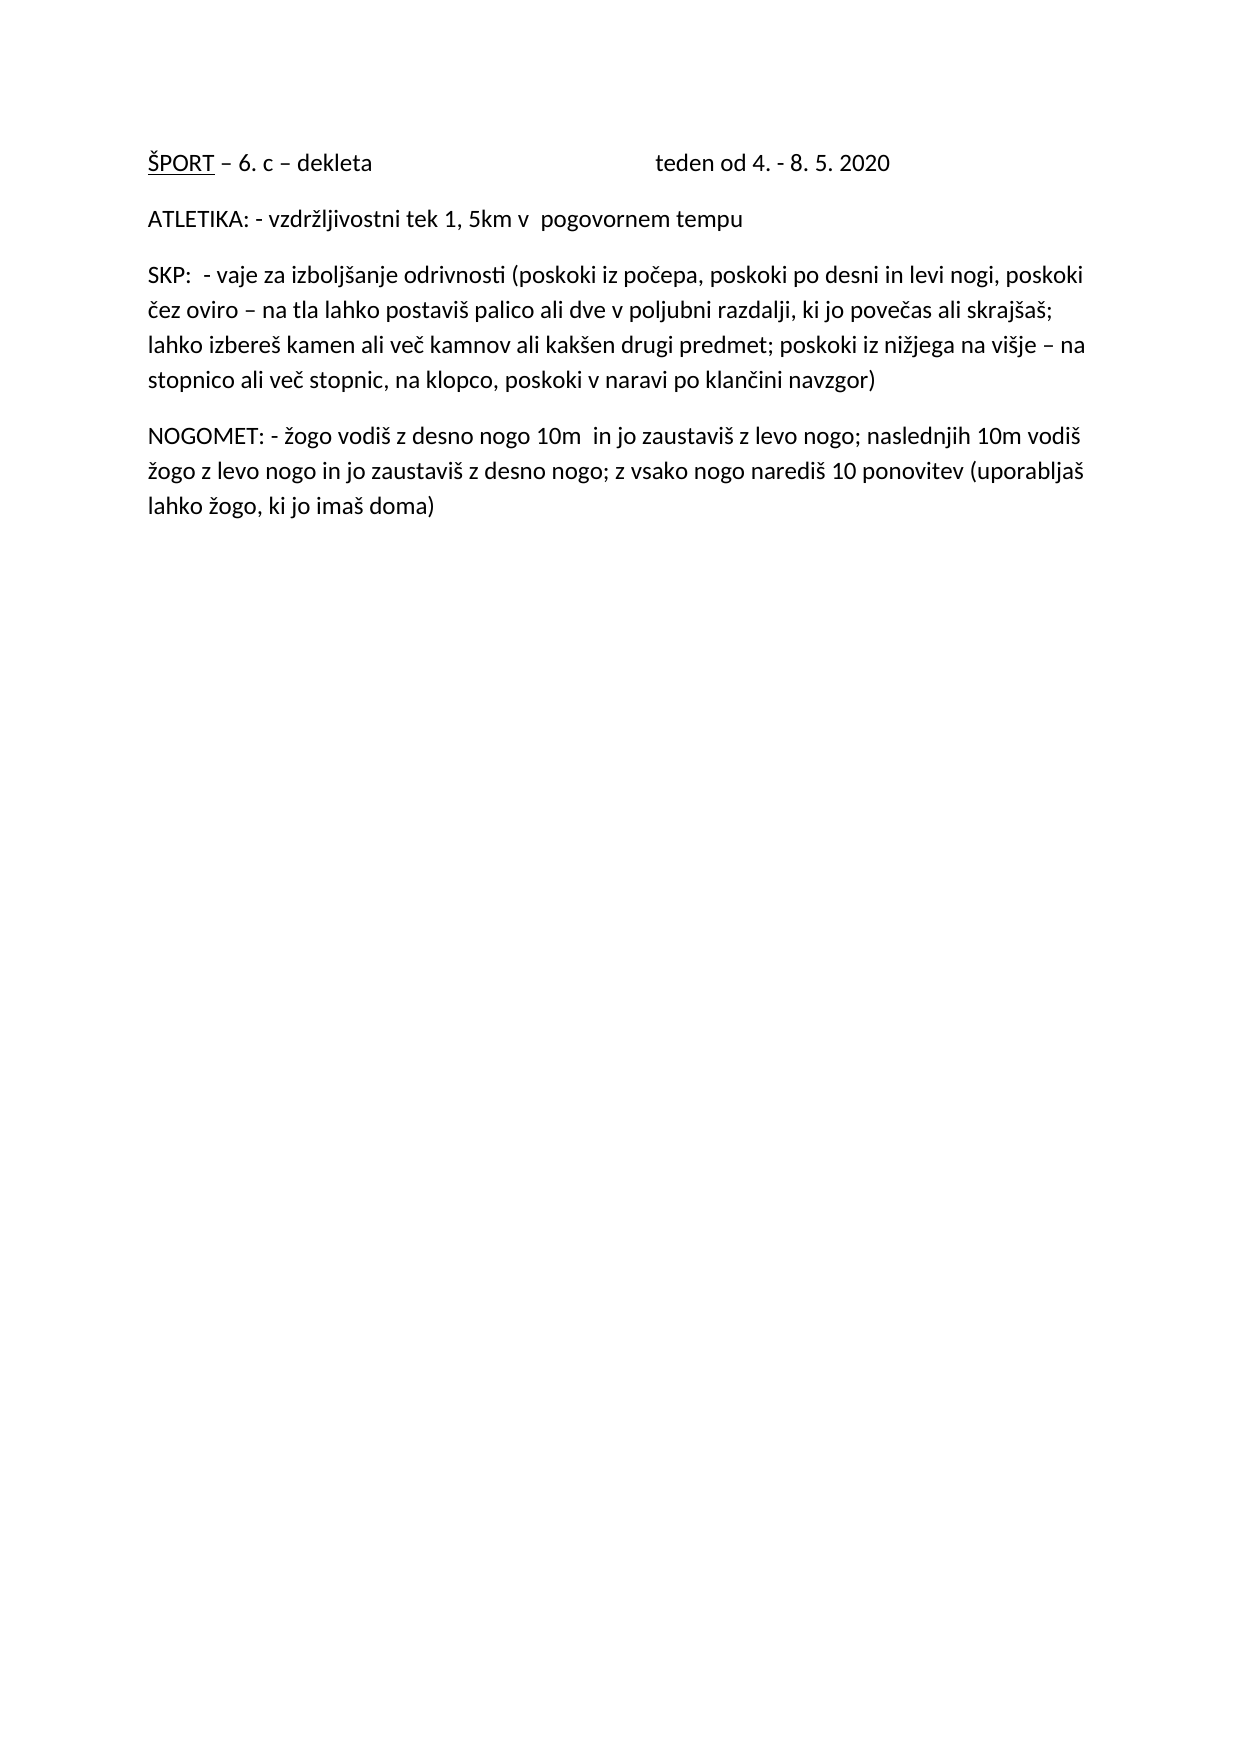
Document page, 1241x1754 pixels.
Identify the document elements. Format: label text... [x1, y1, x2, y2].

text ATLETIKA: - vzdržljivostni tek 1, 5km v pogovornem tempu [148, 203, 1093, 234]
text ŠPORT – 6. c – dekleta teden od 4. - 8. 5. 2020 [148, 148, 1093, 178]
text SKP: - vaje za izboljšanje odrivnosti (poskoki iz počepa, poskoki po desni in levi nogi, poskoki čez oviro – na tla lahko postaviš palico ali dve v poljubni razdalji, ki jo povečas ali skrajšaš; lahko izbereš kamen ali več kamnov ali kakšen drugi predmet; poskoki iz nižjega na višje – na stopnico ali več stopnic, na klopco, poskoki v naravi po klančini navzgor) [148, 259, 1093, 395]
text NOGOMET: - žogo vodiš z desno nogo 10m in jo zaustaviš z levo nogo; naslednjih 10m vodiš žogo z levo nogo in jo zaustaviš z desno nogo; z vsako nogo narediš 10 ponovitev (uporabljaš lahko žogo, ki jo imaš doma) [148, 420, 1093, 521]
